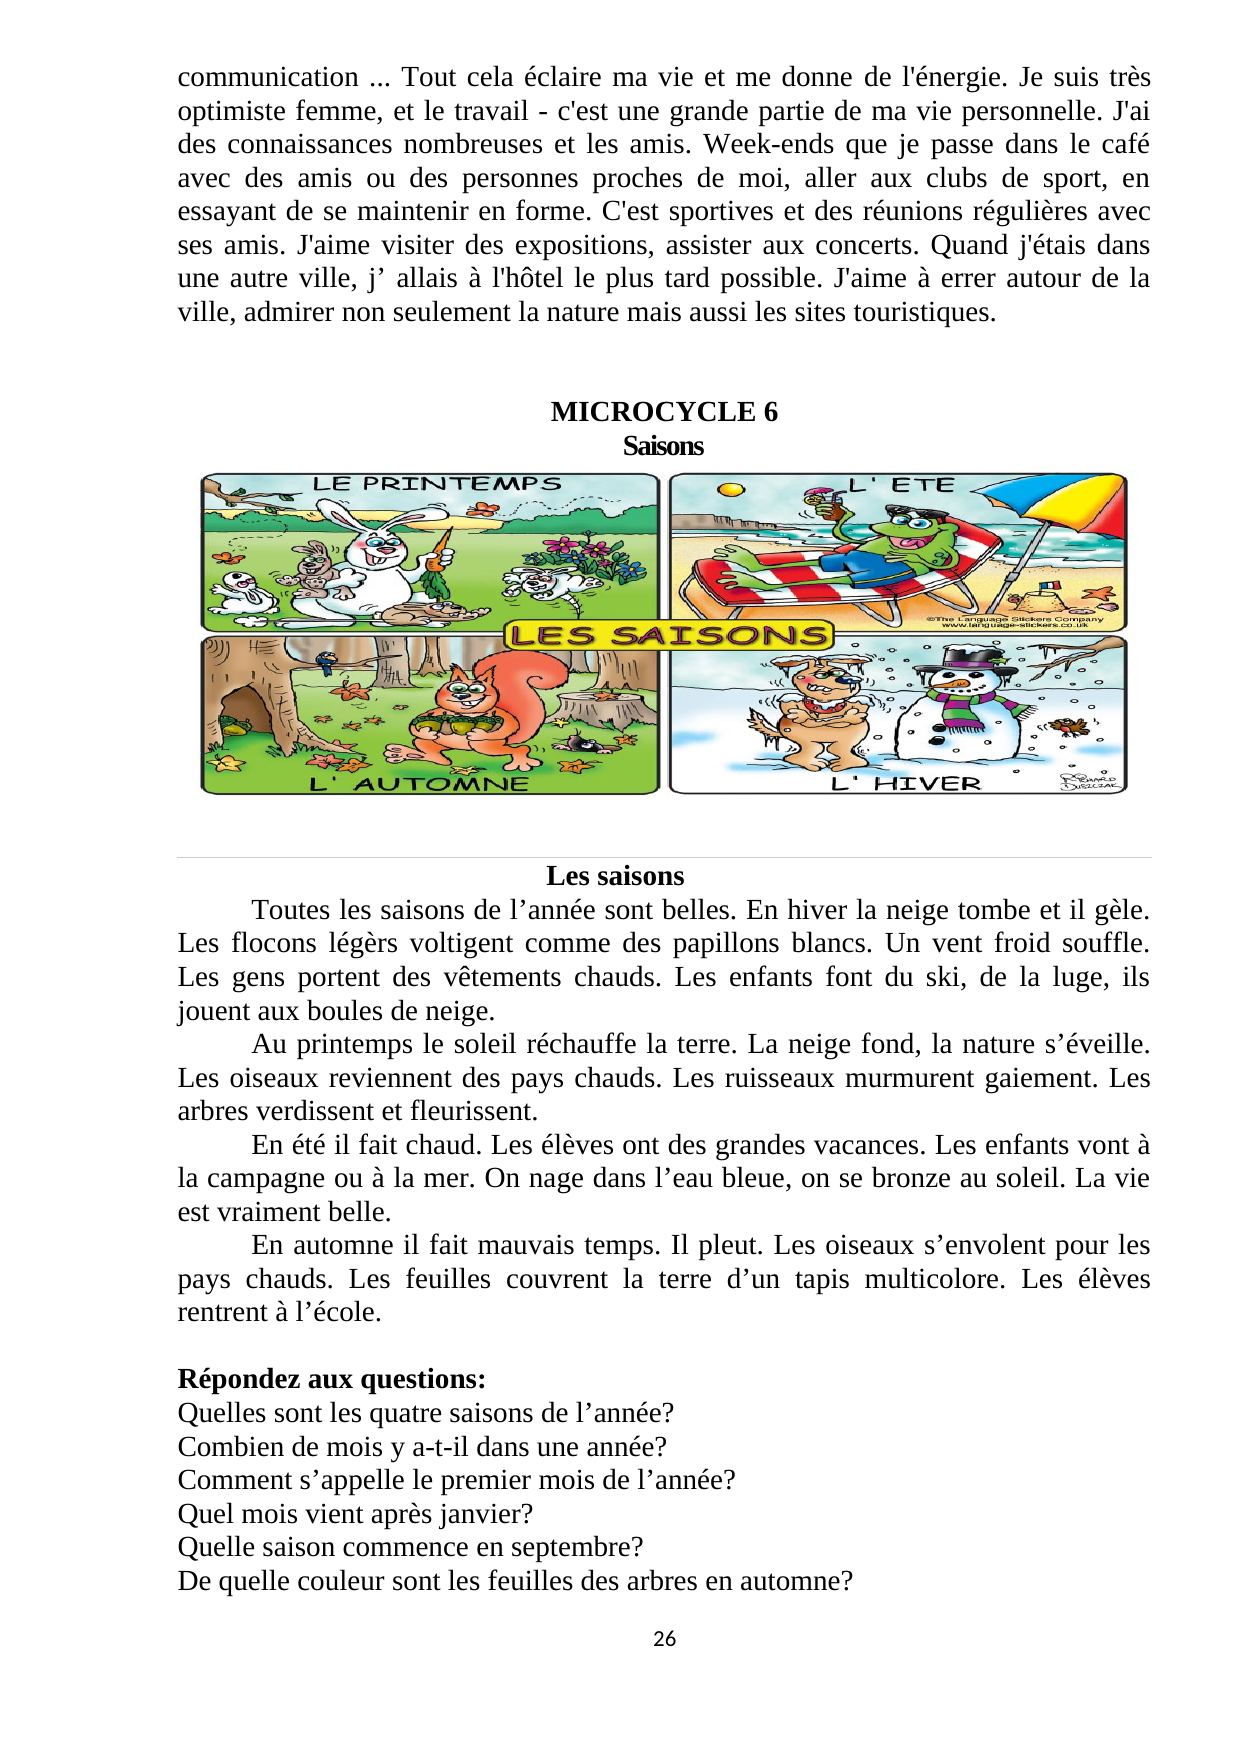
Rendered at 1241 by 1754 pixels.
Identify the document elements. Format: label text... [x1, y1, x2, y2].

text Toutes les saisons de l’année sont belles. En hiver la neige tombe et il gèle. Les flocons légèrs voltigent comme des papillons blancs. Un vent froid souffle. Les gens portent des vêtements chauds. Les enfants font du ski, de la luge, ils jouent aux boules de neige. [177, 892, 1152, 1026]
text Les saisons [472, 858, 1152, 892]
text Comment s’appelle le premier mois de l’année? [177, 1462, 1152, 1496]
text Quel mois vient après janvier? [177, 1496, 1152, 1529]
text En automne il fait mauvais temps. Il pleut. Les oiseaux s’envolent pour les pays chauds. Les feuilles couvrent la terre d’un tapis multicolore. Les élèves rentrent à l’école. [177, 1227, 1152, 1328]
text Quelle saison commence en septembre? [177, 1529, 1152, 1563]
text Répondez aux questions: [177, 1362, 1152, 1395]
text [177, 59, 1152, 327]
text MICROCYCLE 6 [177, 394, 1152, 428]
picture [177, 461, 1151, 807]
text De quelle couleur sont les feuilles des arbres en automne? [177, 1563, 1152, 1596]
text Au printemps le soleil réchauffe la terre. La neige fond, la nature s’éveille. Les oiseaux reviennent des pays chauds. Les ruisseaux murmurent gaiement. Les arbres verdissent et fleurissent. [177, 1026, 1152, 1127]
text Saisons [177, 428, 1152, 462]
text Quelles sont les quatre saisons de l’année? [177, 1395, 1152, 1429]
text Combien de mois y a-t-il dans une année? [177, 1429, 1152, 1462]
text En été il fait chaud. Les élèves ont des grandes vacances. Les enfants vont à la campagne ou à la mer. On nage dans l’eau bleue, on se bronze au soleil. La vie est vraiment belle. [177, 1127, 1152, 1227]
